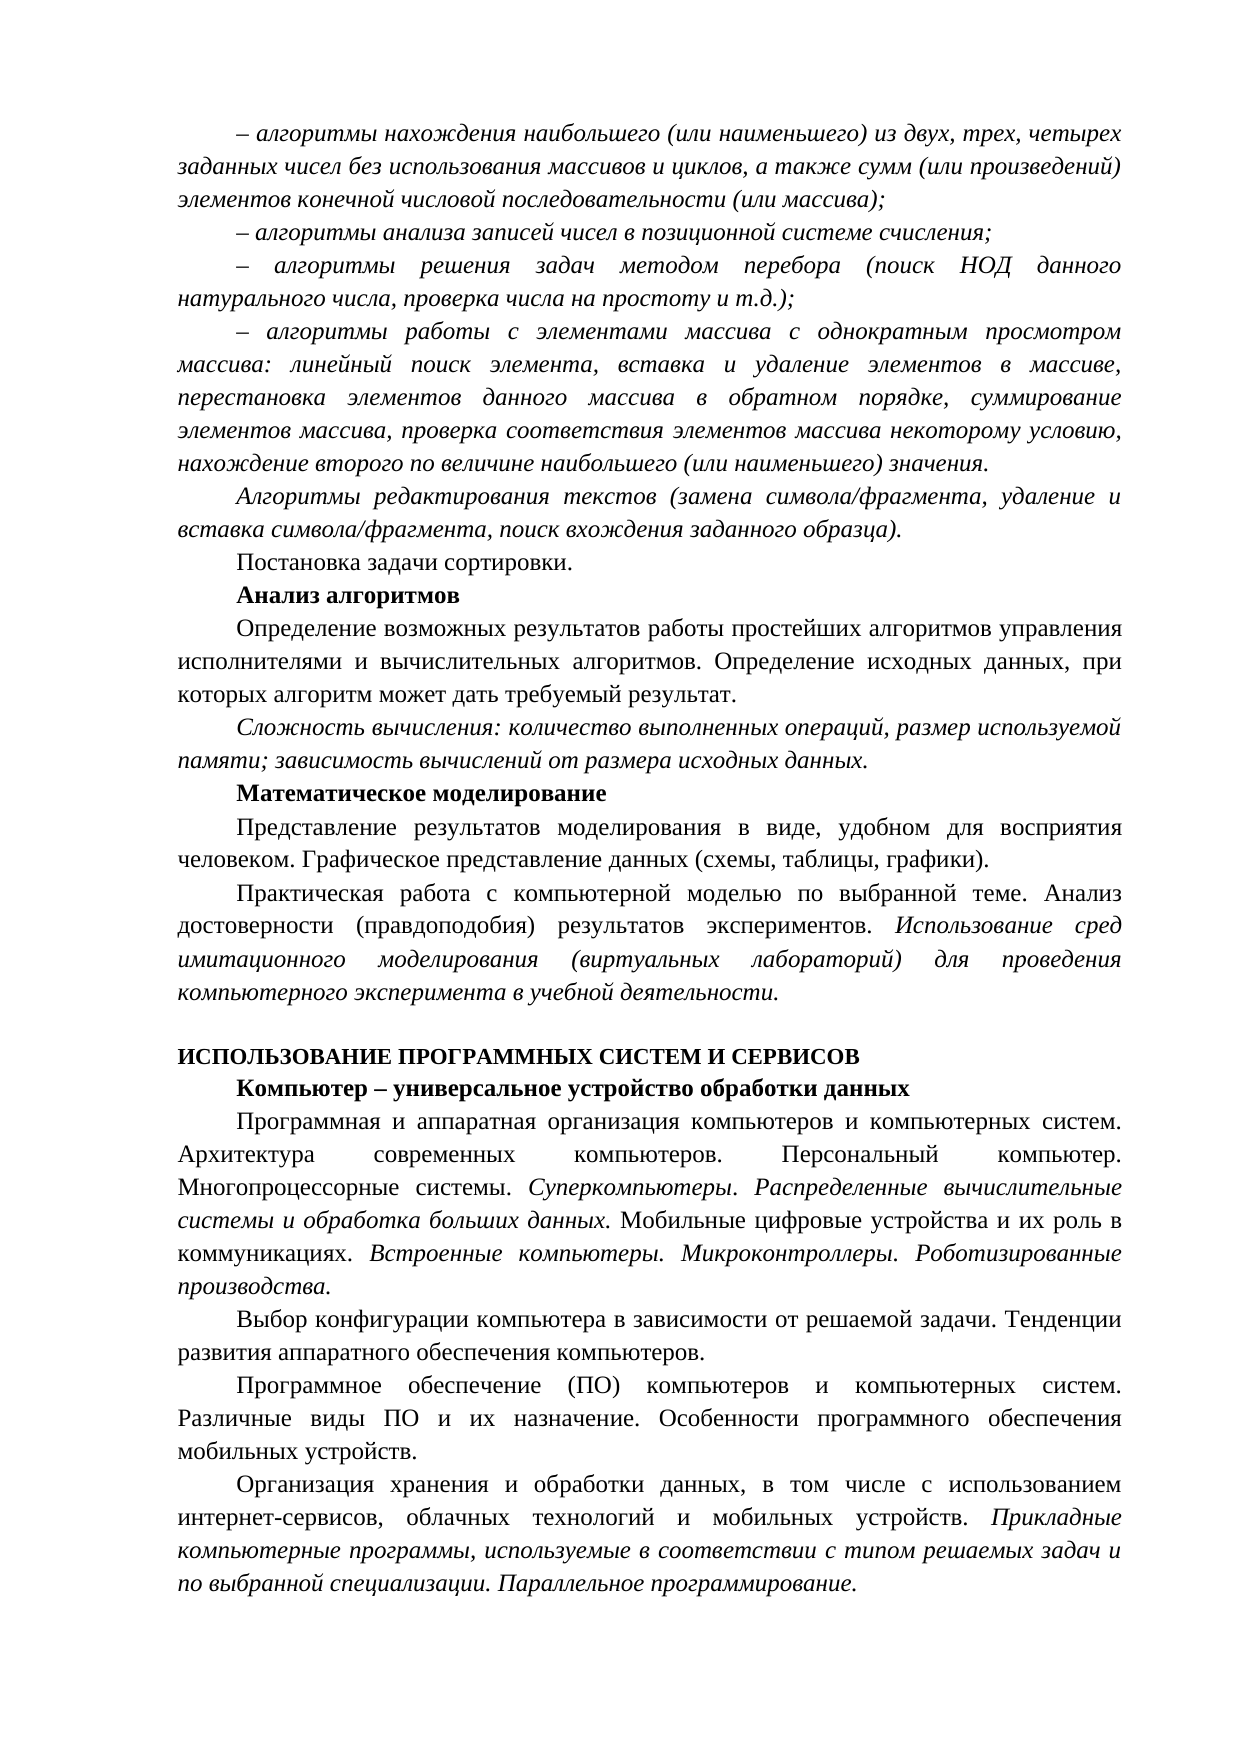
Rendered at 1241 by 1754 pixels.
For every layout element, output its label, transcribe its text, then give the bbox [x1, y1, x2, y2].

text Практическая работа с компьютерной моделью по выбранной теме. Анализ достоверности (правдоподобия) результатов экспериментов. Использование сред имитационного моделирования (виртуальных лабораторий) для проведения компьютерного эксперимента в учебной деятельности. [177, 878, 1122, 1005]
text Постановка задачи сортировки. [177, 547, 1122, 576]
text Математическое моделирование [177, 778, 1122, 807]
text Компьютер – универсальное устройство обработки данных [177, 1073, 1122, 1102]
text Сложность вычисления: количество выполненных операций, размер используемой памяти; зависимость вычислений от размера исходных данных. [177, 712, 1122, 774]
text Программное обеспечение (ПО) компьютеров и компьютерных систем. Различные виды ПО и их назначение. Особенности программного обеспечения мобильных устройств. [177, 1370, 1122, 1465]
text – алгоритмы решения задач методом перебора (поиск НОД данного натурального числа, проверка числа на простоту и т.д.); [177, 250, 1122, 312]
text Алгоритмы редактирования текстов (замена символа/фрагмента, удаление и вставка символа/фрагмента, поиск вхождения заданного образца). [177, 481, 1122, 543]
text – алгоритмы нахождения наибольшего (или наименьшего) из двух, трех, четырех заданных чисел без использования массивов и циклов, а также сумм (или произведений) элементов конечной числовой последовательности (или массива); [177, 118, 1122, 213]
text Определение возможных результатов работы простейших алгоритмов управления исполнителями и вычислительных алгоритмов. Определение исходных данных, при которых алгоритм может дать требуемый результат. [177, 613, 1122, 708]
text Программная и аппаратная организация компьютеров и компьютерных систем. Архитектура современных компьютеров. Персональный компьютер. Многопроцессорные системы. Суперкомпьютеры. Распределенные вычислительные системы и обработка больших данных. Мобильные цифровые устройства и их роль в коммуникациях. Встроенные компьютеры. Микроконтроллеры. Роботизированные производства. [177, 1106, 1122, 1300]
text – алгоритмы работы с элементами массива с однократным просмотром массива: линейный поиск элемента, вставка и удаление элементов в массиве, перестановка элементов данного массива в обратном порядке, суммирование элементов массива, проверка соответствия элементов массива некоторому условию, нахождение второго по величине наибольшего (или наименьшего) значения. [177, 316, 1122, 477]
text – алгоритмы анализа записей чисел в позиционной системе счисления; [177, 217, 1122, 246]
text Представление результатов моделирования в виде, удобном для восприятия человеком. Графическое представление данных (схемы, таблицы, графики). [177, 812, 1122, 873]
text Анализ алгоритмов [177, 580, 1122, 609]
text Выбор конфигурации компьютера в зависимости от решаемой задачи. Тенденции развития аппаратного обеспечения компьютеров. [177, 1304, 1122, 1366]
text Организация хранения и обработки данных, в том числе с использованием интернет-сервисов, облачных технологий и мобильных устройств. Прикладные компьютерные программы, используемые в соответствии с типом решаемых задач и по выбранной специализации. Параллельное программирование. [177, 1469, 1122, 1597]
text ИСПОЛЬЗОВАНИЕ ПРОГРАММНЫХ СИСТЕМ И СЕРВИСОВ [177, 1043, 1122, 1069]
